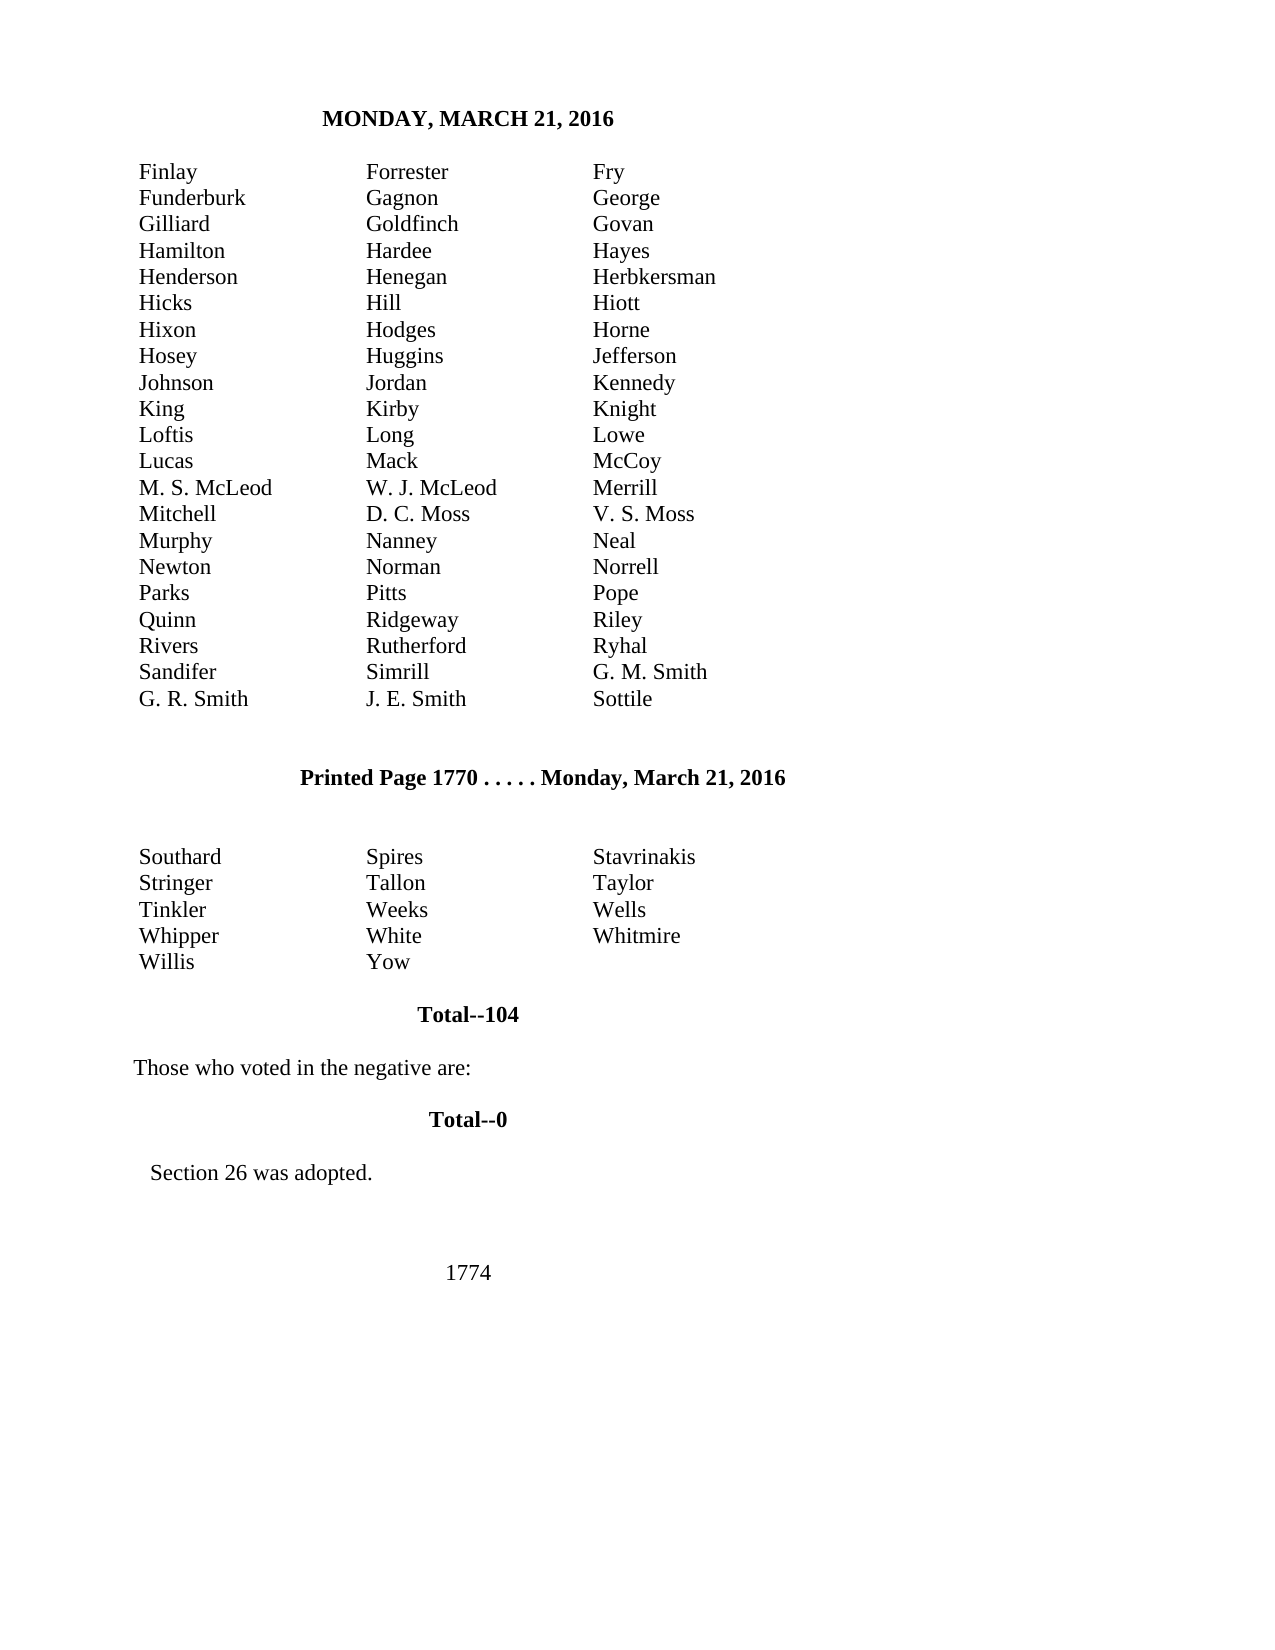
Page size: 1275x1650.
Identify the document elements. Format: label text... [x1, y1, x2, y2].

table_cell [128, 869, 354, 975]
text Those who voted in the negative are: [127, 1054, 786, 1080]
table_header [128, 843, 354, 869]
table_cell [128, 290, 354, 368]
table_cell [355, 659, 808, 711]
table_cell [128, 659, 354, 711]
text Printed Page 1770 . . . . . Monday, March 21, 2016 [127, 764, 786, 790]
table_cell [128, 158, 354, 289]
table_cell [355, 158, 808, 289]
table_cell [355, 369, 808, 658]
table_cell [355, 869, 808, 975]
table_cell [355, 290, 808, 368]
text Section 26 was adopted. [127, 1159, 786, 1186]
text Total--104 [127, 1001, 786, 1027]
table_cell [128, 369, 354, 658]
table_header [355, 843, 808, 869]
text Total--0 [127, 1106, 786, 1133]
